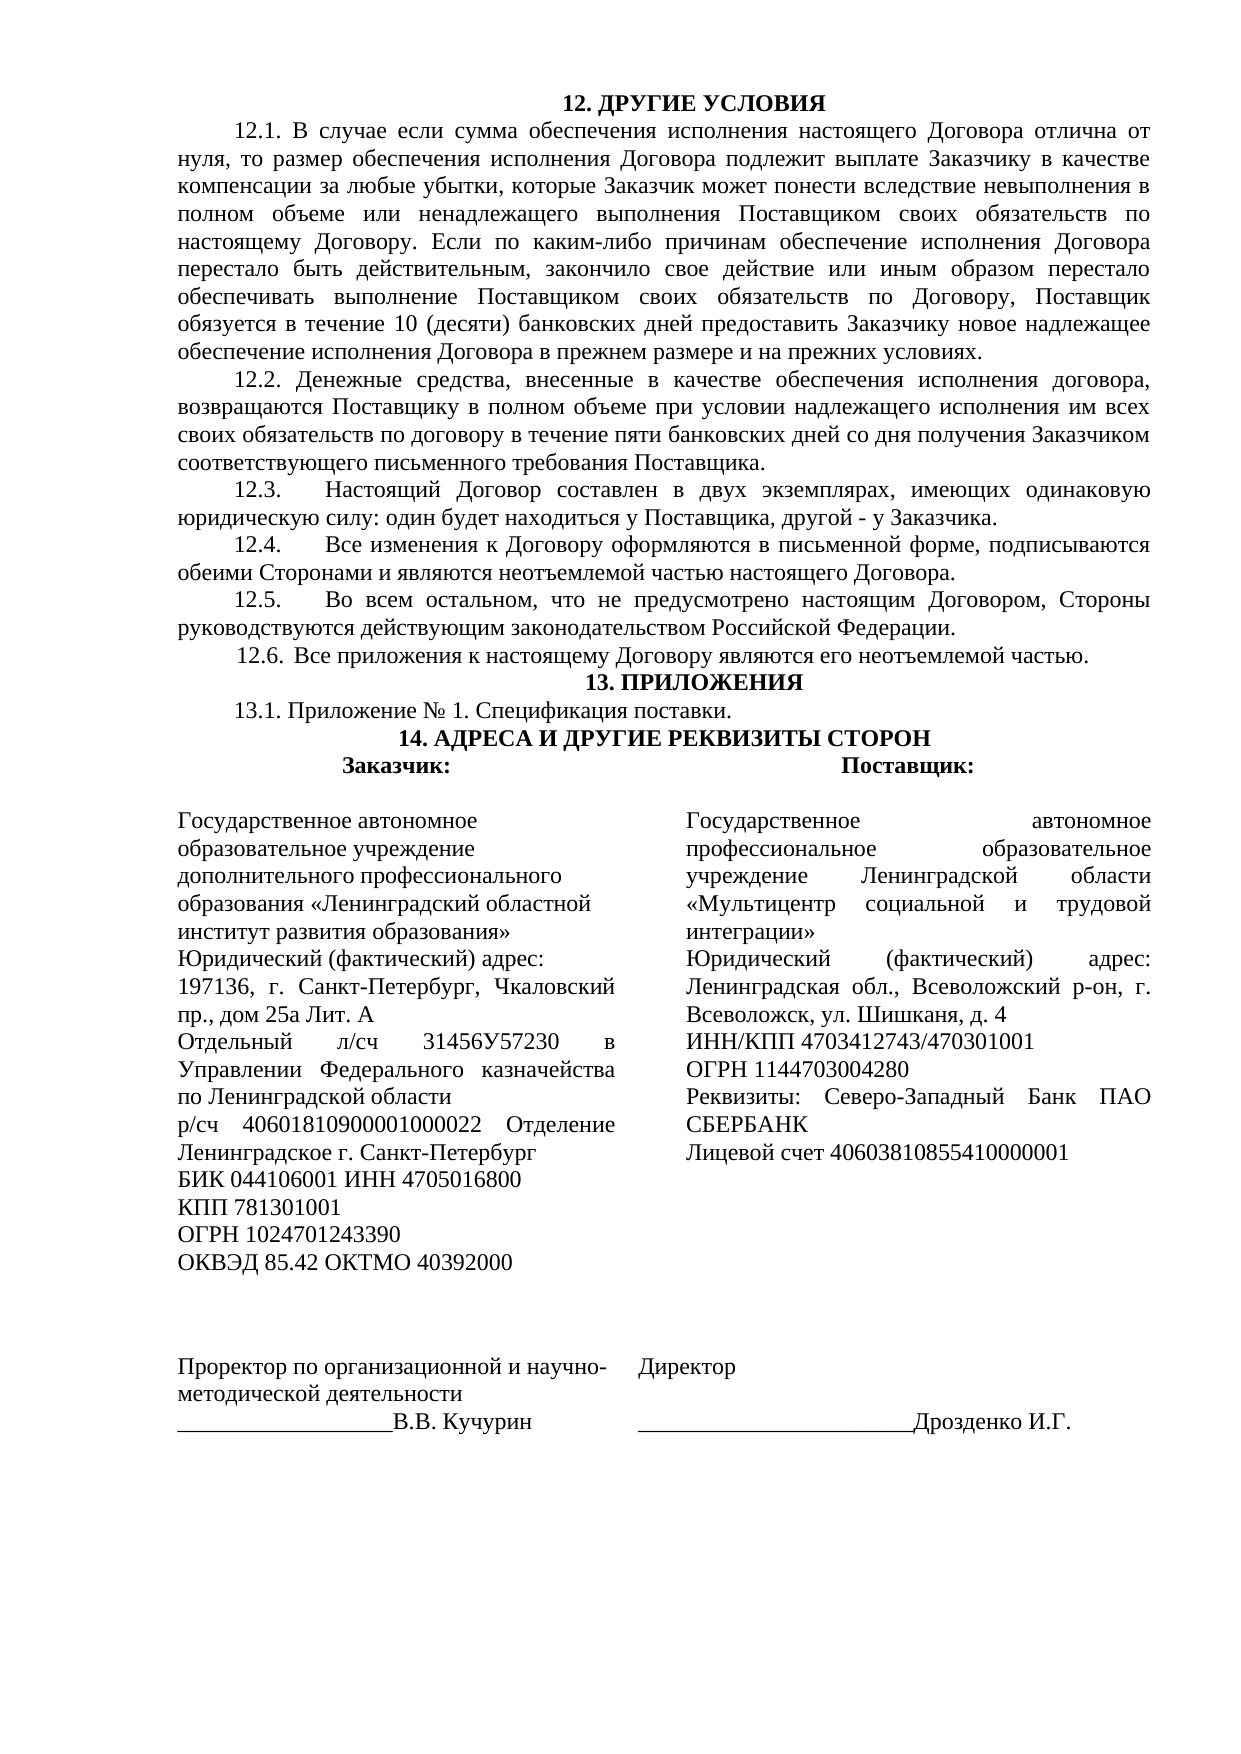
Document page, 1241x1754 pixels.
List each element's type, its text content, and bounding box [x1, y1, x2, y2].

text 13.1. Приложение № 1. Спецификация поставки. [177, 696, 1152, 723]
table_cell Государственное автономное профессиональное образовательное учреждение Ленинградской области «Мультицентр социальной и трудовой интеграции» Юридический (фактический) адрес: Ленинградская обл., Всеволожский р-он, г. Всеволожск, ул. Шишканя, д. 4 ИНН/КПП 4703412743/470301001 ОГРН 1144703004280 Реквизиты: Северо-Западный Банк ПАО СБЕРБАНК Лицевой счет 40603810855410000001 [627, 806, 1163, 1352]
text 12.3. Настоящий Договор составлен в двух экземплярах, имеющих одинаковую юридическую силу: один будет находиться у Поставщика, другой - у Заказчика. [177, 475, 1152, 530]
text 14. АДРЕСА И ДРУГИЕ РЕКВИЗИТЫ СТОРОН [177, 723, 1152, 751]
table_cell Проректор по организационной и научно-методической деятельности __________________В.В. Кучурин [166, 1352, 627, 1439]
text 12.2. Денежные средства, внесенные в качестве обеспечения исполнения договора, возвращаются Поставщику в полном объеме при условии надлежащего исполнения им всех своих обязательств по договору в течение пяти банковских дней со дня получения Заказчиком соответствующего письменного требования Поставщика. [177, 365, 1152, 475]
text 12.4. Все изменения к Договору оформляются в письменной форме, подписываются обеими Сторонами и являются неотъемлемой частью настоящего Договора. [177, 530, 1152, 586]
text 12.1. В случае если сумма обеспечения исполнения настоящего Договора отлична от нуля, то размер обеспечения исполнения Договора подлежит выплате Заказчику в качестве компенсации за любые убытки, которые Заказчик может понести вследствие невыполнения в полном объеме или ненадлежащего выполнения Поставщиком своих обязательств по настоящему Договору. Если по каким-либо причинам обеспечение исполнения Договора перестало быть действительным, закончило свое действие или иным образом перестало обеспечивать выполнение Поставщиком своих обязательств по Договору, Поставщик обязуется в течение 10 (десяти) банковских дней предоставить Заказчику новое надлежащее обеспечение исполнения Договора в прежнем размере и на прежних условиях. [177, 116, 1152, 365]
table_header Поставщик: [627, 751, 1163, 806]
table_cell Директор _______________________Дрозденко И.Г. [627, 1352, 1163, 1439]
text 12. ДРУГИЕ УСЛОВИЯ [181, 89, 1152, 116]
table_cell Государственное автономное образовательное учреждение дополнительного профессионального образования «Ленинградский областной институт развития образования» Юридический (фактический) адрес: 197136, г. Санкт-Петербург, Чкаловский пр., дом 25а Лит. А Отдельный л/сч 31456У57230 в Управлении Федерального казначейства по Ленинградской области р/сч 40601810900001000022 Отделение Ленинградское г. Санкт-Петербург БИК 044106001 ИНН 4705016800 КПП 781301001 ОГРН 1024701243390 ОКВЭД 85.42 ОКТМО 40392000 [166, 806, 627, 1352]
table_header Заказчик: [166, 751, 627, 806]
text 13. ПРИЛОЖЕНИЯ [181, 668, 1152, 696]
text 12.6. Все приложения к настоящему Договору являются его неотъемлемой частью. [181, 641, 1152, 668]
text 12.5. Во всем остальном, что не предусмотрено настоящим Договором, Стороны руководствуются действующим законодательством Российской Федерации. [177, 586, 1152, 641]
